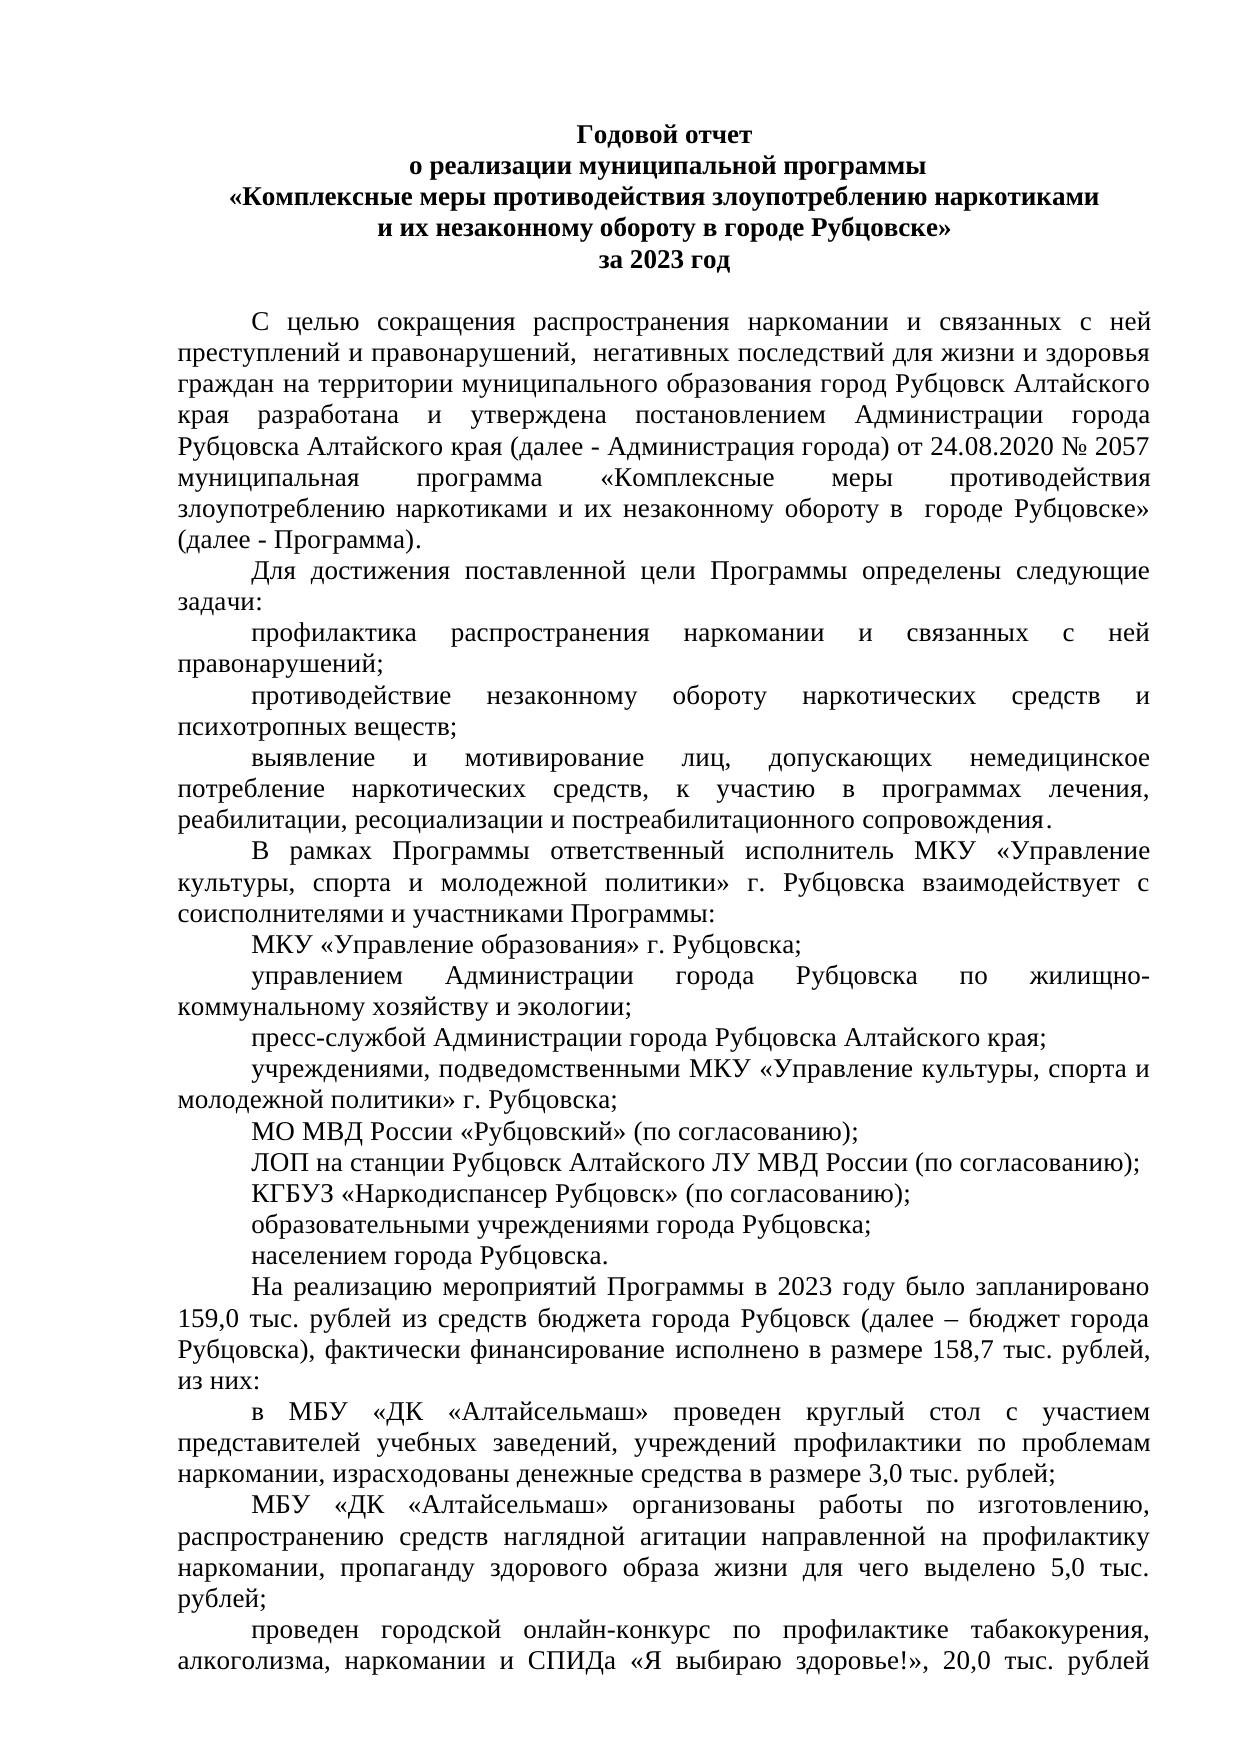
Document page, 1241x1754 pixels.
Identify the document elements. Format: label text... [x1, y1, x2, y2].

text МО МВД России «Рубцовский» (по согласованию); [177, 1115, 1152, 1146]
text за 2023 год [177, 243, 1152, 274]
text С целью сокращения распространения наркомании и связанных с ней преступлений и правонарушений, негативных последствий для жизни и здоровья граждан на территории муниципального образования город Рубцовск Алтайского края разработана и утверждена постановлением Администрации города Рубцовска Алтайского края (далее - Администрация города) от 24.08.2020 № 2057 муниципальная программа «Комплексные меры противодействия злоупотреблению наркотиками и их незаконному обороту в городе Рубцовске» (далее - Программа). [177, 305, 1152, 554]
text противодействие незаконному обороту наркотических средств и психотропных веществ; [177, 679, 1152, 741]
text образовательными учреждениями города Рубцовска; [177, 1208, 1152, 1239]
text о реализации муниципальной программы [177, 149, 1152, 180]
text пресс-службой Администрации города Рубцовска Алтайского края; [177, 1021, 1152, 1052]
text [174, 1613, 1152, 1675]
text учреждениями, подведомственными МКУ «Управление культуры, спорта и молодежной политики» г. Рубцовска; [177, 1052, 1152, 1115]
text «Комплексные меры противодействия злоупотреблению наркотиками [177, 180, 1152, 212]
text и их незаконному обороту в городе Рубцовске» [177, 212, 1152, 243]
text в МБУ «ДК «Алтайсельмаш» проведен круглый стол с участием представителей учебных заведений, учреждений профилактики по проблемам наркомании, израсходованы денежные средства в размере 3,0 тыс. рублей; [174, 1395, 1152, 1488]
text управлением Администрации города Рубцовска по жилищно-коммунальному хозяйству и экологии; [177, 959, 1152, 1021]
text профилактика распространения наркомании и связанных с ней правонарушений; [177, 616, 1152, 679]
text выявление и мотивирование лиц, допускающих немедицинское потребление наркотических средств, к участию в программах лечения, реабилитации, ресоциализации и постреабилитационного сопровождения. [177, 741, 1152, 834]
text Годовой отчет [177, 118, 1152, 149]
text МБУ «ДК «Алтайсельмаш» организованы работы по изготовлению, распространению средств наглядной агитации направленной на профилактику наркомании, пропаганду здорового образа жизни для чего выделено 5,0 тыс. рублей; [174, 1488, 1152, 1613]
text МКУ «Управление образования» г. Рубцовска; [177, 928, 1152, 959]
text населением города Рубцовска. [177, 1239, 1152, 1271]
text КГБУЗ «Наркодиспансер Рубцовск» (по согласованию); [177, 1177, 1152, 1208]
text Для достижения поставленной цели Программы определены следующие задачи: [177, 554, 1152, 616]
text ЛОП на станции Рубцовск Алтайского ЛУ МВД России (по согласованию); [177, 1146, 1152, 1177]
text На реализацию мероприятий Программы в 2023 году было запланировано 159,0 тыс. рублей из средств бюджета города Рубцовск (далее – бюджет города Рубцовска), фактически финансирование исполнено в размере 158,7 тыс. рублей, из них: [174, 1271, 1152, 1395]
text В рамках Программы ответственный исполнитель МКУ «Управление культуры, спорта и молодежной политики» г. Рубцовска взаимодействует с соисполнителями и участниками Программы: [177, 834, 1152, 928]
